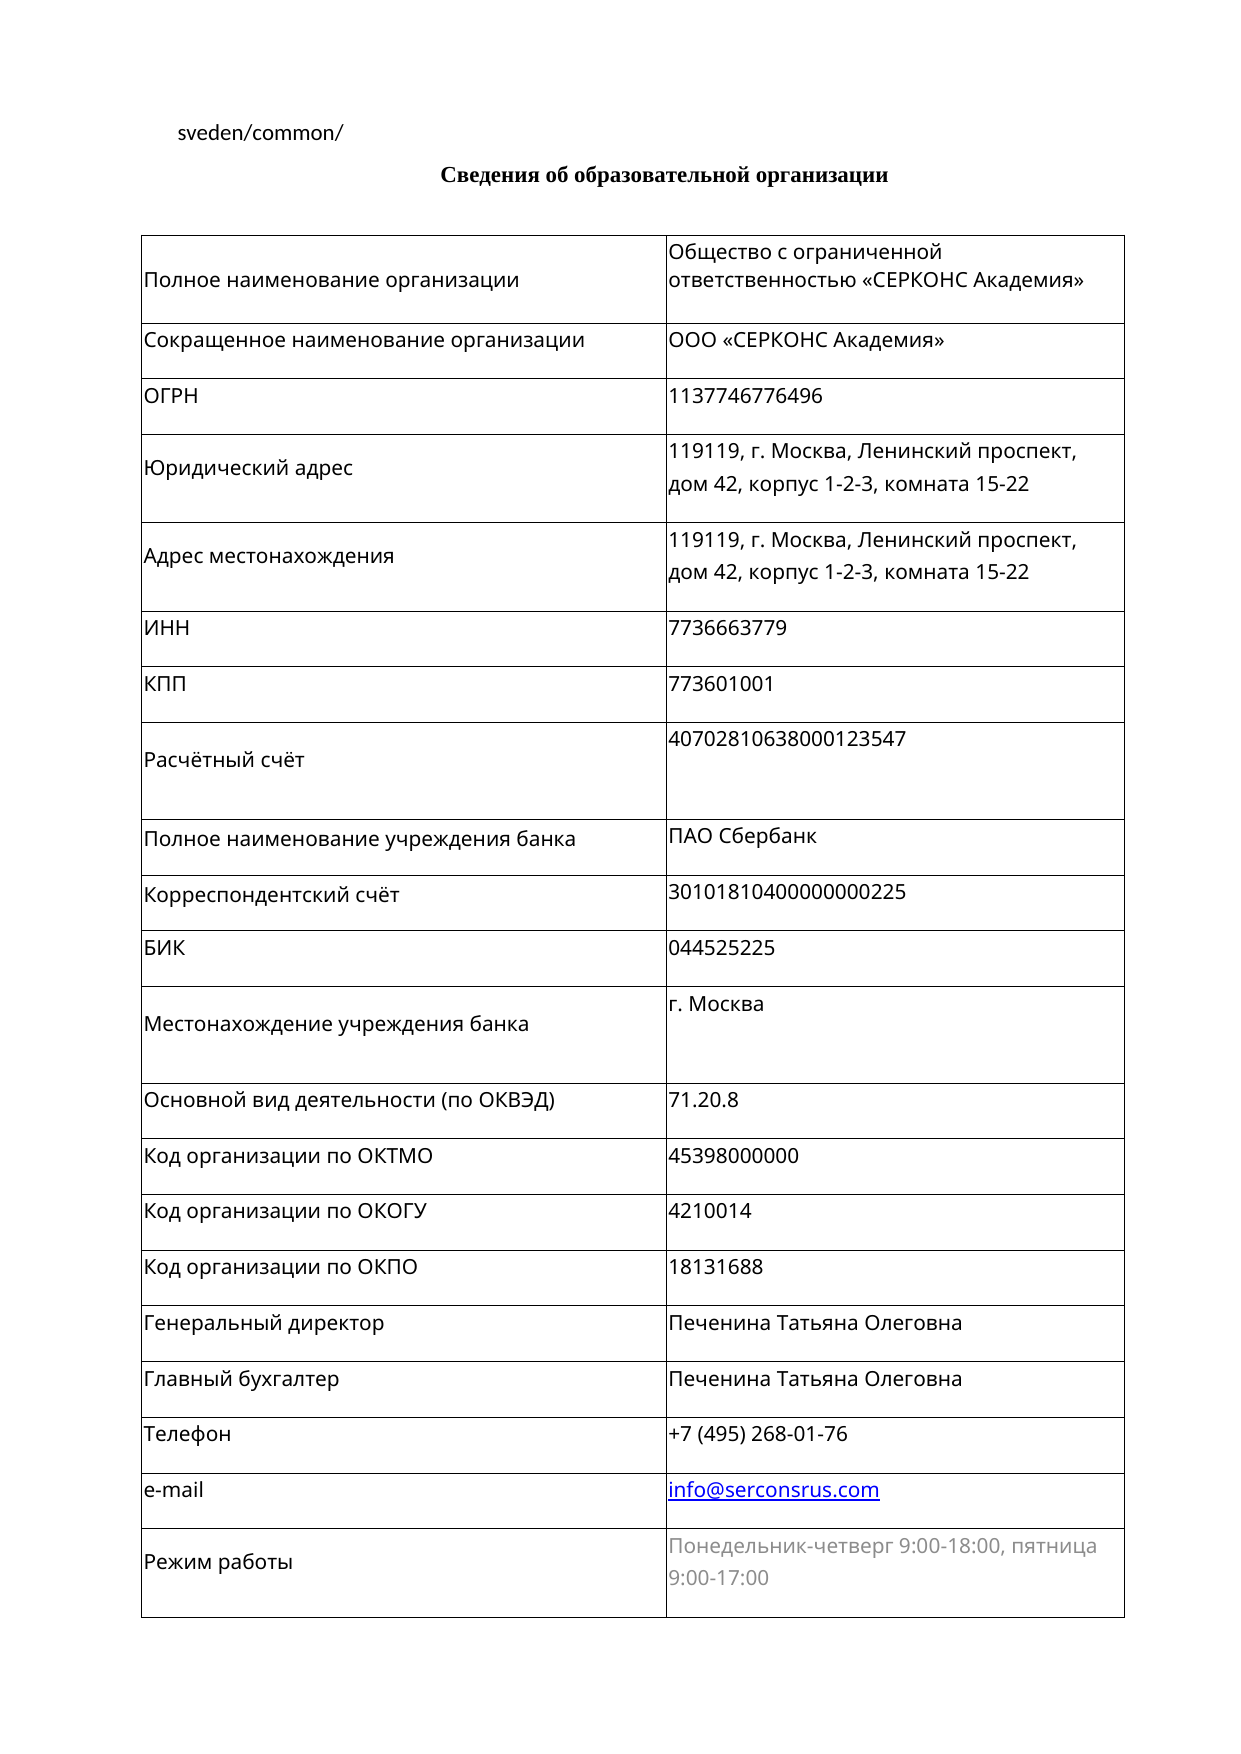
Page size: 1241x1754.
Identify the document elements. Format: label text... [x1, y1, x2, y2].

table_cell Полное наименование учреждения банка [142, 820, 666, 874]
table_cell Код организации по ОКТМО [142, 1139, 666, 1194]
table_cell Понедельник-четверг 9:00-18:00, пятница 9:00-17:00 [667, 1529, 1124, 1617]
table_cell Код организации по ОКОГУ [142, 1195, 666, 1249]
table_cell 71.20.8 [667, 1084, 1124, 1138]
table_cell Код организации по ОКПО [142, 1251, 666, 1305]
table_cell Печенина Татьяна Олеговна [667, 1362, 1124, 1417]
table_header Полное наименование организации [142, 236, 666, 322]
table_cell 044525225 [667, 931, 1124, 986]
title Сведения об образовательной организации [177, 161, 1152, 187]
table_cell БИК [142, 931, 666, 986]
table_cell 119119, г. Москва, Ленинский проспект, дом 42, корпус 1-2-3, комната 15-22 [667, 523, 1124, 611]
table_cell 30101810400000000225 [667, 876, 1124, 930]
table_cell г. Москва [667, 987, 1124, 1082]
table_cell Генеральный директор [142, 1306, 666, 1361]
table_cell Адрес местонахождения [142, 523, 666, 611]
table_cell Сокращенное наименование организации [142, 324, 666, 378]
table_cell 773601001 [667, 667, 1124, 722]
table_cell 45398000000 [667, 1139, 1124, 1194]
table_cell +7 (495) 268-01-76 [667, 1418, 1124, 1472]
table_cell Местонахождение учреждения банка [142, 987, 666, 1082]
table_cell ОГРН [142, 379, 666, 434]
table_cell Режим работы [142, 1529, 666, 1617]
table_cell ООО «СЕРКОНС Академия» [667, 324, 1124, 378]
table_cell ПАО Сбербанк [667, 820, 1124, 874]
table_cell 7736663779 [667, 612, 1124, 666]
table_cell ИНН [142, 612, 666, 666]
table_cell КПП [142, 667, 666, 722]
table_cell Печенина Татьяна Олеговна [667, 1306, 1124, 1361]
table_cell Главный бухгалтер [142, 1362, 666, 1417]
text sveden/common/ [177, 118, 1152, 146]
table_cell Основной вид деятельности (по ОКВЭД) [142, 1084, 666, 1138]
table_cell 1137746776496 [667, 379, 1124, 434]
table_cell Юридический адрес [142, 435, 666, 522]
table_cell 40702810638000123547 [667, 723, 1124, 819]
table_cell 119119, г. Москва, Ленинский проспект, дом 42, корпус 1-2-3, комната 15-22 [667, 435, 1124, 522]
table_cell info@serconsrus.com [667, 1474, 1124, 1528]
table_cell 4210014 [667, 1195, 1124, 1249]
table_cell e-mail [142, 1474, 666, 1528]
table_cell 18131688 [667, 1251, 1124, 1305]
table_cell Корреспондентский счёт [142, 876, 666, 930]
table_cell Расчётный счёт [142, 723, 666, 819]
table_header Общество с ограниченной ответственностью «СЕРКОНС Академия» [667, 236, 1124, 322]
table_cell Телефон [142, 1418, 666, 1472]
